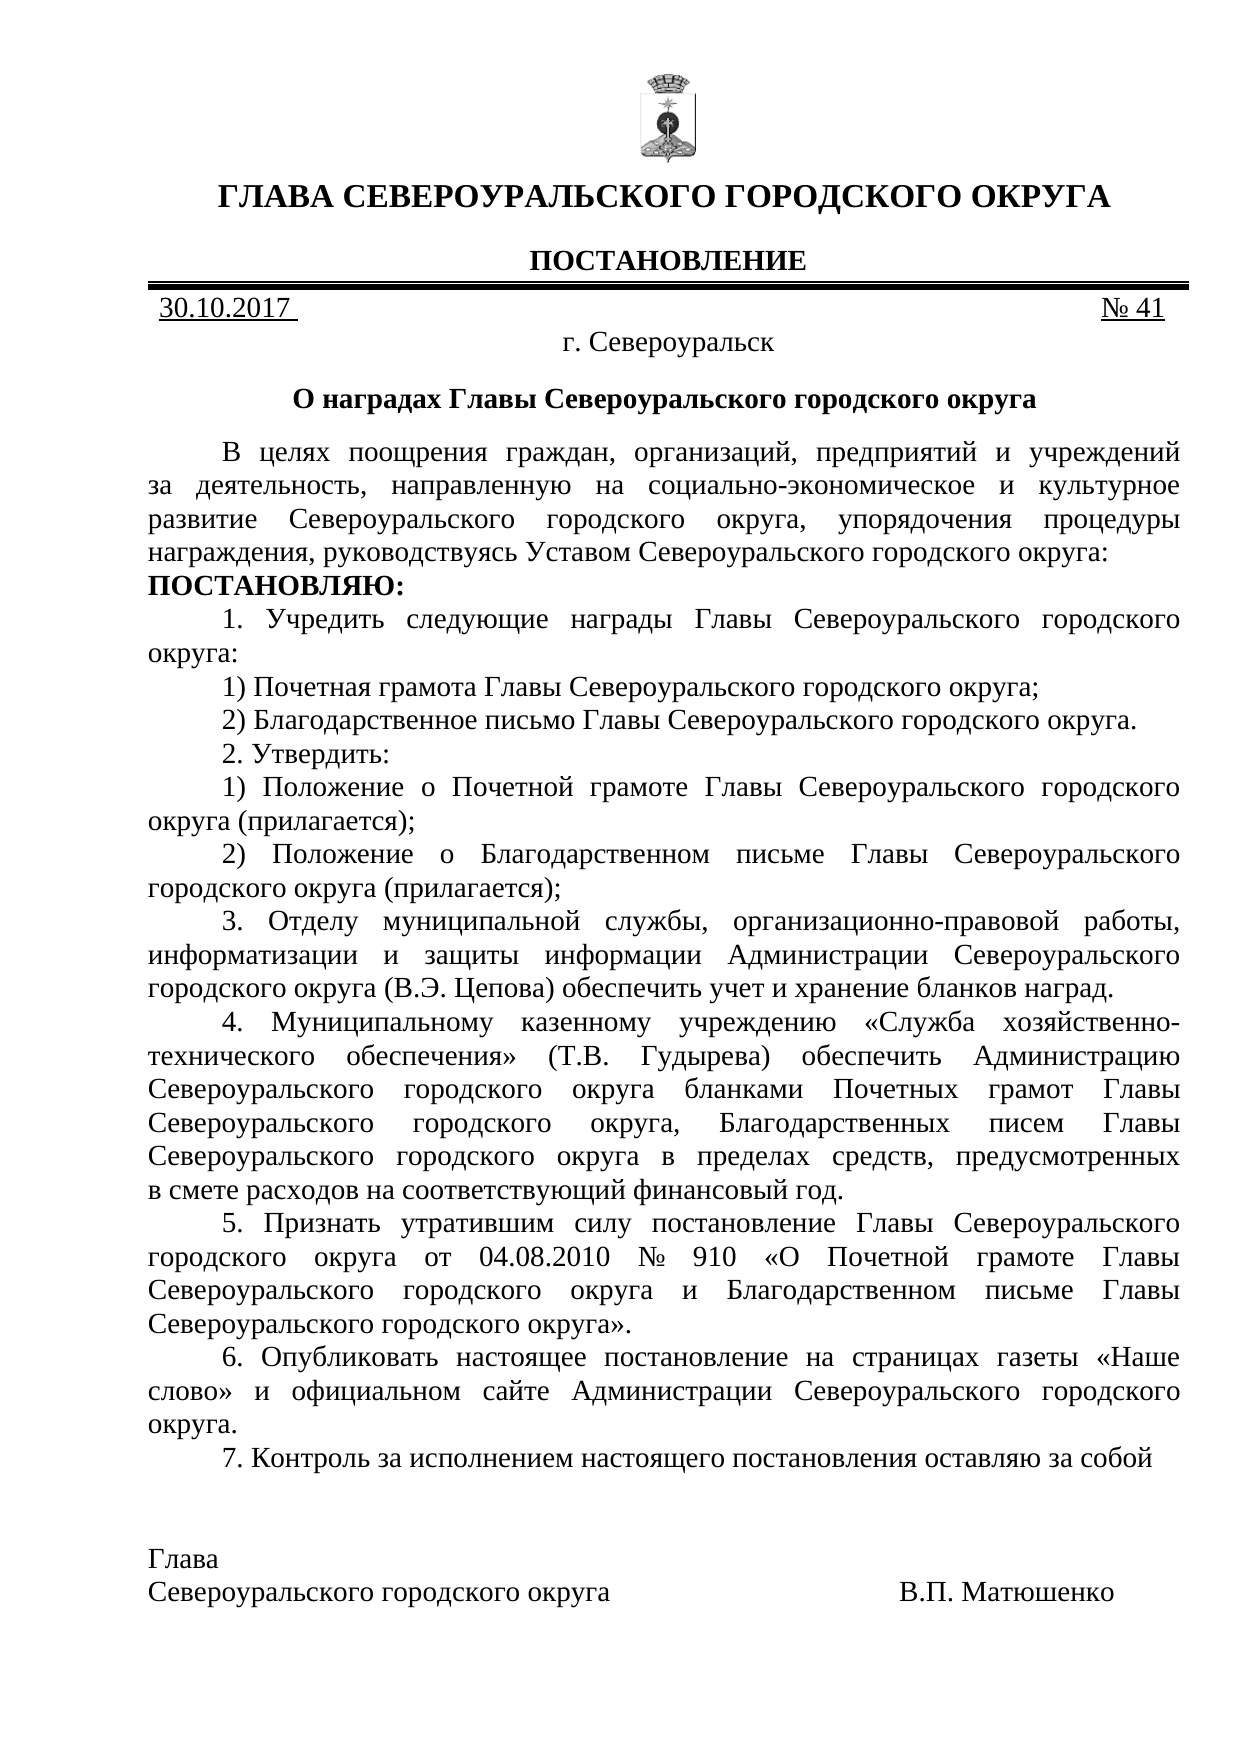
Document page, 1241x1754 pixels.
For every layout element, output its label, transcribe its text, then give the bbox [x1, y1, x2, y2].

text 2) Благодарственное письмо Главы Североуральского городского округа. [148, 702, 1181, 736]
text 1) Почетная грамота Главы Североуральского городского округа; [148, 669, 1181, 702]
text 6. Опубликовать настоящее постановление на страницах газеты «Наше слово» и официальном сайте Администрации Североуральского городского округа. [148, 1339, 1181, 1440]
text 1) Положение о Почетной грамоте Главы Североуральского городского округа (прилагается); [148, 769, 1181, 836]
text В целях поощрения граждан, организаций, предприятий и учреждений за деятельность, направленную на социально-экономическое и культурное развитие Североуральского городского округа, упорядочения процедуры награждения, руководствуясь Уставом Североуральского городского округа: [148, 434, 1181, 568]
text 7. Контроль за исполнением настоящего постановления оставляю за собой [148, 1440, 1181, 1474]
table_cell г. Североуральск [148, 324, 1189, 381]
text 3. Отделу муниципальной службы, организационно-правовой работы, информатизации и защиты информации Администрации Североуральского городского округа (В.Э. Цепова) обеспечить учет и хранение бланков наград. [148, 903, 1181, 1004]
text Глава [148, 1541, 1181, 1574]
table_cell 30.10.2017 [148, 290, 439, 324]
table_cell ГЛАВА СЕВЕРОУРАЛЬСКОГО ГОРОДСКОГО ОКРУГА ПОСТАНОВЛЕНИЕ [148, 176, 1189, 281]
text 5. Признать утратившим силу постановление Главы Североуральского городского округа от 04.08.2010 № 910 «О Почетной грамоте Главы Североуральского городского округа и Благодарственном письме Главы Североуральского городского округа». [148, 1205, 1181, 1339]
table_cell № 41 [440, 281, 1193, 324]
text 1. Учредить следующие награды Главы Североуральского городского округа: [148, 602, 1181, 669]
text ПОСТАНОВЛЯЮ: [148, 568, 1181, 602]
text 4. Муниципальному казенному учреждению «Служба хозяйственно-технического обеспечения» (Т.В. Гудырева) обеспечить Администрацию Североуральского городского округа бланками Почетных грамот Главы Североуральского городского округа, Благодарственных писем Главы Североуральского городского округа в пределах средств, предусмотренных в смете расходов на соответствующий финансовый год. [148, 1004, 1181, 1205]
table_header [148, 74, 1189, 176]
text 2. Утвердить: [148, 736, 1181, 769]
text О наградах Главы Североуральского городского округа [148, 381, 1181, 415]
text Североуральского городского округа В.П. Матюшенко [148, 1574, 1181, 1608]
text 2) Положение о Благодарственном письме Главы Североуральского городского округа (прилагается); [148, 836, 1181, 903]
